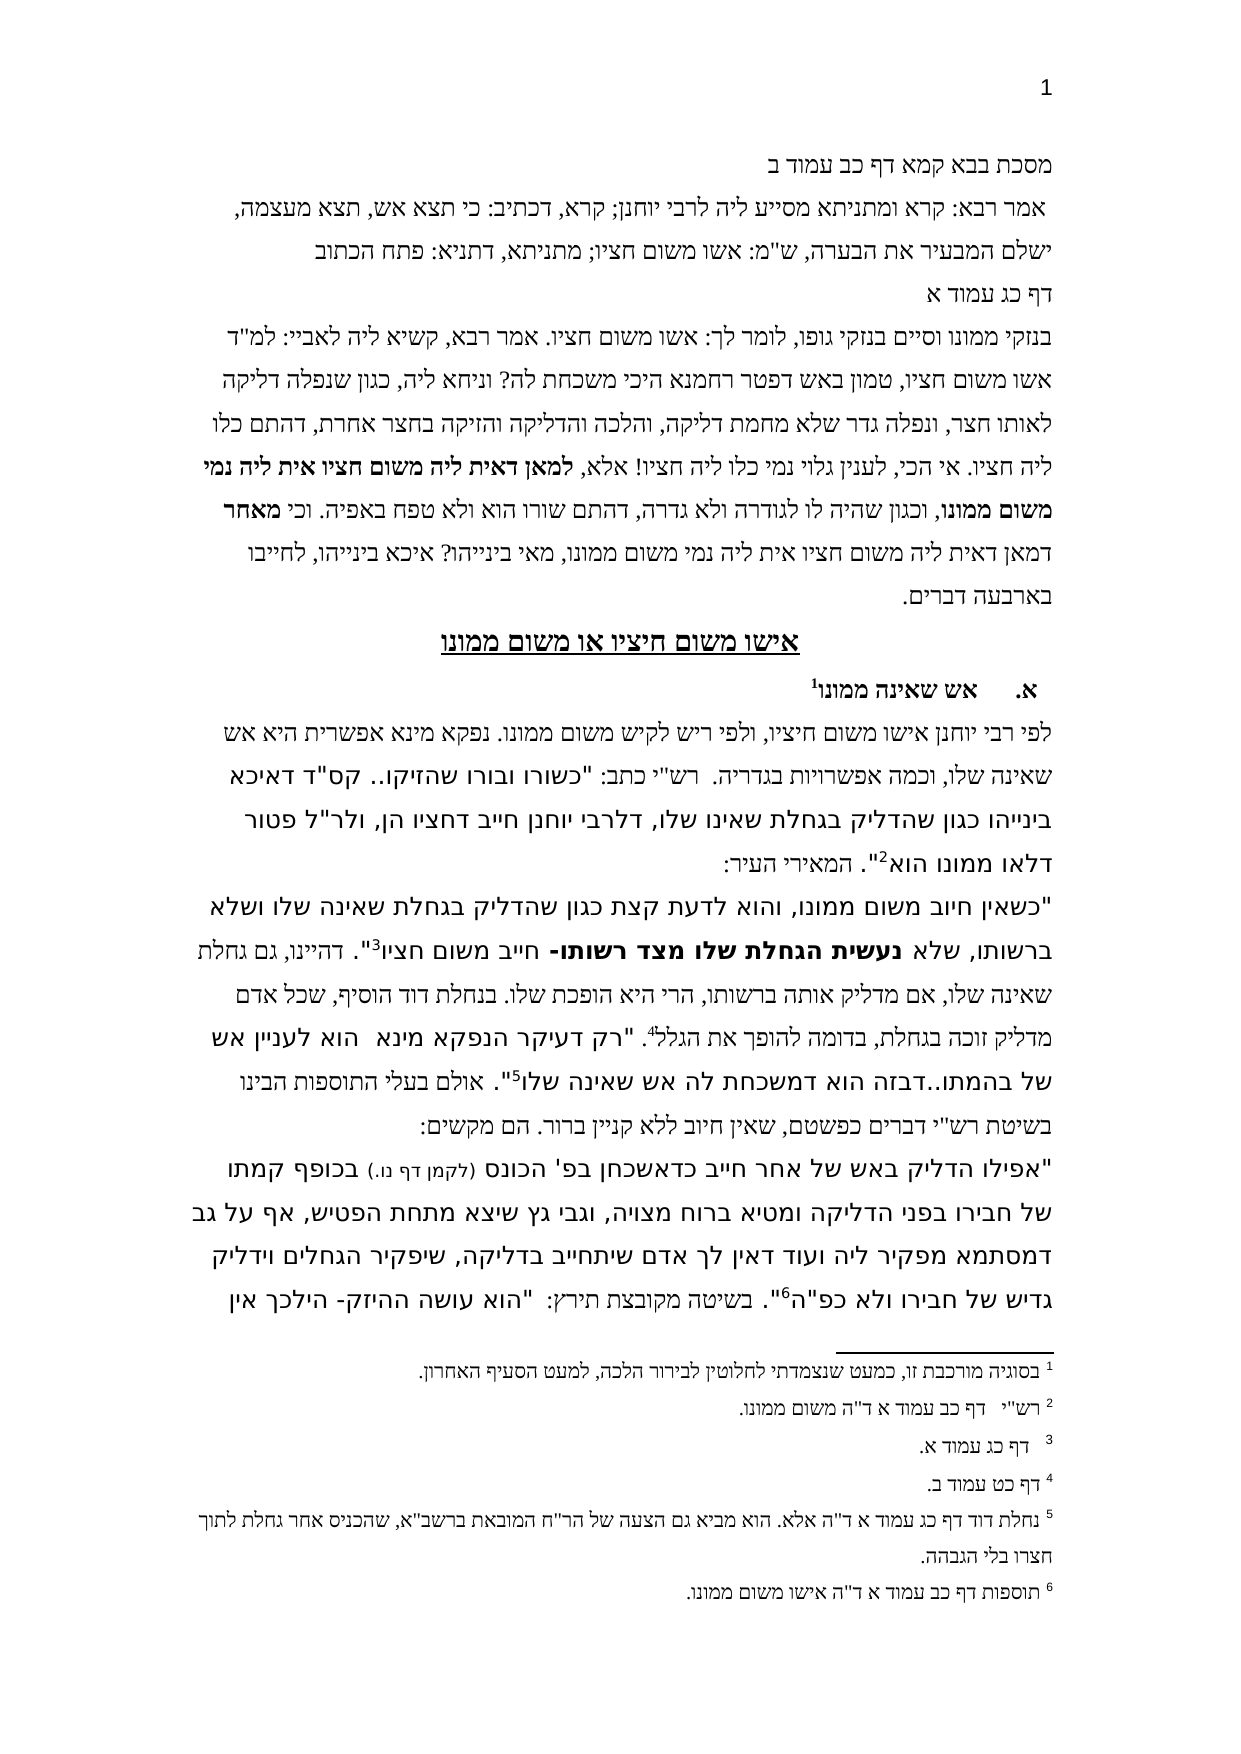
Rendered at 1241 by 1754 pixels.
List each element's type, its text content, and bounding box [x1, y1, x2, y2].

text אישו משום חיציו או משום ממונו [187, 624, 1053, 658]
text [187, 1154, 1053, 1314]
text "כשאין חיוב משום ממונו, והוא לדעת קצת כגון שהדליק בגחלת שאינה שלו ושלא ברשותו, שלא נעשית הגחלת שלו מצד רשותו- חייב משום חציו". דהיינו, גם גחלת שאינה שלו, אם מדליק אותה ברשותו, הרי היא הופכת שלו. בנחלת דוד הוסיף, שכל אדם מדליק זוכה בגחלת, בדומה להופך את הגלל. "רק דעיקר הנפקא מינא הוא לעניין אש של בהמתו..דבזה הוא דמשכחת לה אש שאינה שלו". אולם בעלי התוספות הבינו בשיטת רש"י דברים כפשטם, שאין חיוב ללא קניין ברור. הם מקשים: [187, 893, 1053, 1139]
text אמר רבא: קרא ומתניתא מסייע ליה לרבי יוחנן; קרא, דכתיב: כי תצא אש, תצא מעצמה, ישלם המבעיר את הבערה, ש"מ: אשו משום חציו; מתניתא, דתניא: פתח הכתוב [187, 193, 1053, 265]
text מסכת בבא קמא דף כב עמוד ב [187, 150, 1053, 179]
list אש שאינה ממונו [187, 675, 1015, 703]
text בנזקי ממונו וסיים בנזקי גופו, לומר לך: אשו משום חציו. אמר רבא, קשיא ליה לאביי: למ"ד אשו משום חציו, טמון באש דפטר רחמנא היכי משכחת לה? וניחא ליה, כגון שנפלה דליקה לאותו חצר, ונפלה גדר שלא מחמת דליקה, והלכה והדליקה והזיקה בחצר אחרת, דהתם כלו ליה חציו. אי הכי, לענין גלוי נמי כלו ליה חציו! אלא, למאן דאית ליה משום חציו אית ליה נמי משום ממונו, וכגון שהיה לו לגודרה ולא גדרה, דהתם שורו הוא ולא טפח באפיה. וכי מאחר דמאן דאית ליה משום חציו אית ליה נמי משום ממונו, מאי בינייהו? איכא בינייהו, לחייבו בארבעה דברים. [187, 322, 1053, 610]
text דף כג עמוד א [187, 279, 1053, 308]
text לפי רבי יוחנן אישו משום חיציו, ולפי ריש לקיש משום ממונו. נפקא מינא אפשרית היא אש שאינה שלו, וכמה אפשרויות בגדריה. רש"י כתב: "כשורו ובורו שהזיקו.. קס"ד דאיכא בינייהו כגון שהדליק בגחלת שאינו שלו, דלרבי יוחנן חייב דחציו הן, ולר"ל פטור דלאו ממונו הוא". המאירי העיר: [187, 718, 1053, 878]
